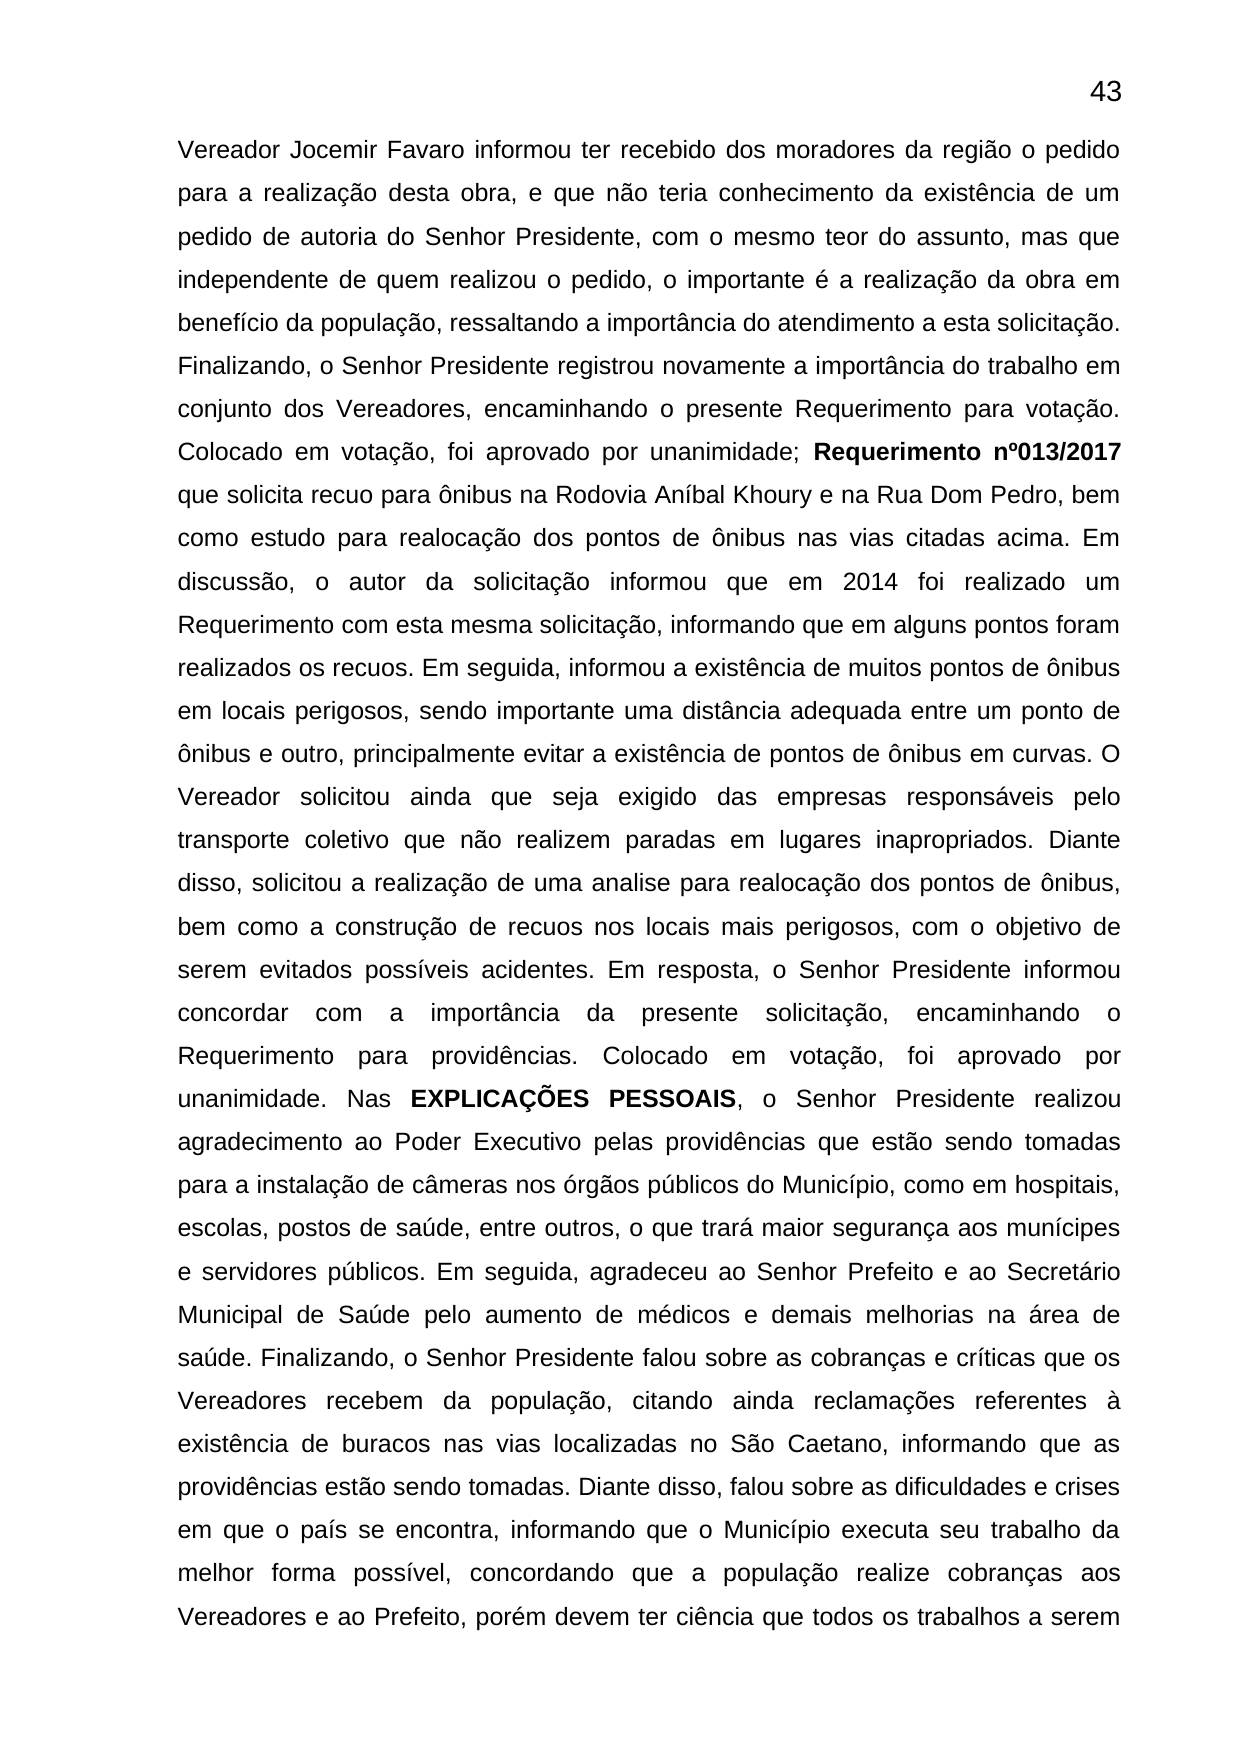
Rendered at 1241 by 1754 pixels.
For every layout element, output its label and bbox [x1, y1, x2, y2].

text [177, 135, 1122, 1630]
